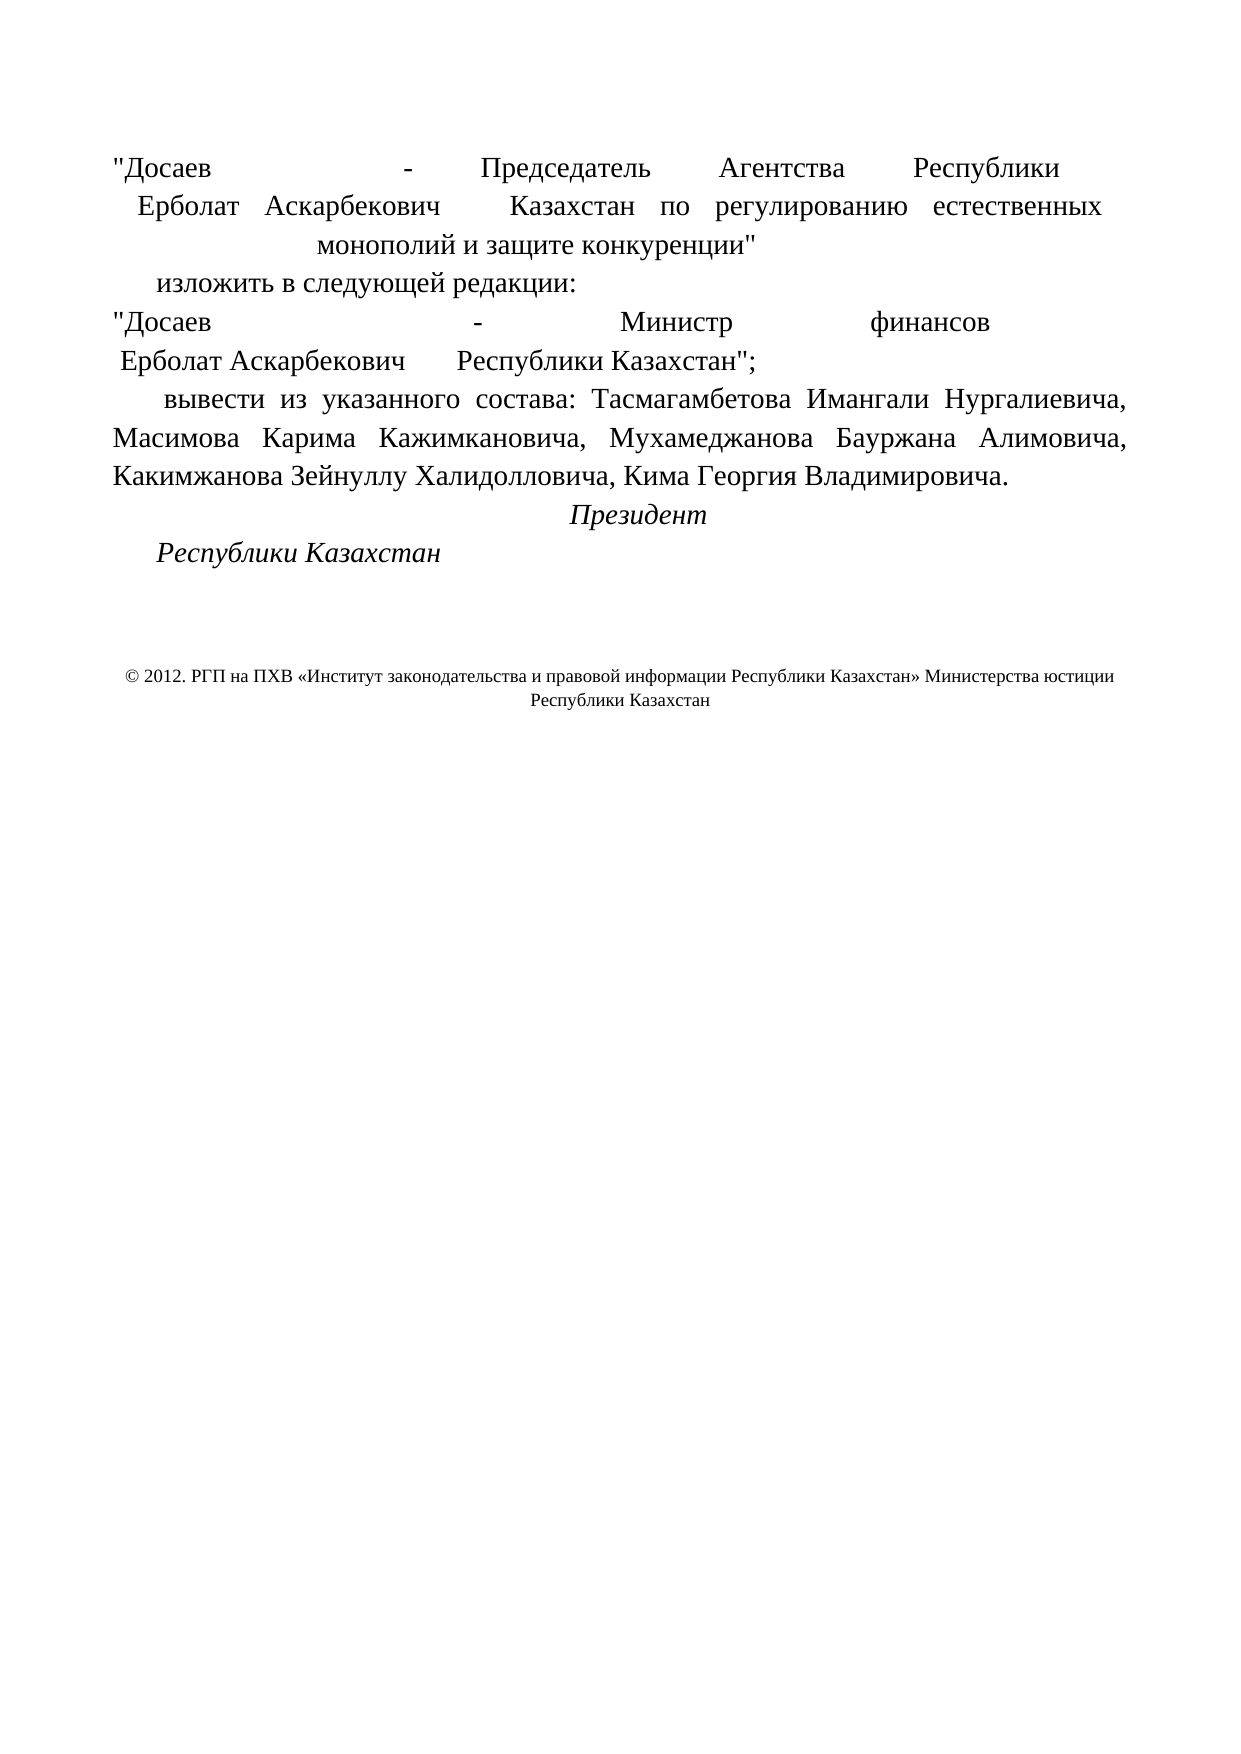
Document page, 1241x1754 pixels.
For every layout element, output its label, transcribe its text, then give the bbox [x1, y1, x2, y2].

text © 2012. РГП на ПХВ «Институт законодательства и правовой информации Республики Казахстан» Министерства юстиции Республики Казахстан [112, 664, 1128, 711]
text "Досаев - Министр финансов Ерболат Аскарбекович Республики Казахстан"; [112, 304, 1128, 376]
text Президент Республики Казахстан [112, 497, 1128, 569]
text вывести из указанного состава: Тасмагамбетова Имангали Нургалиевича, Масимова Карима Кажимкановича, Мухамеджанова Бауржана Алимовича, Какимжанова Зейнуллу Халидолловича, Кима Георгия Владимировича. [112, 381, 1128, 492]
text изложить в следующей редакции: [112, 266, 1128, 299]
text "Досаев - Председатель Агентства Республики Ерболат Аскарбекович Казахстан по регулированию естественных монополий и защите конкуренции" [112, 150, 1128, 261]
